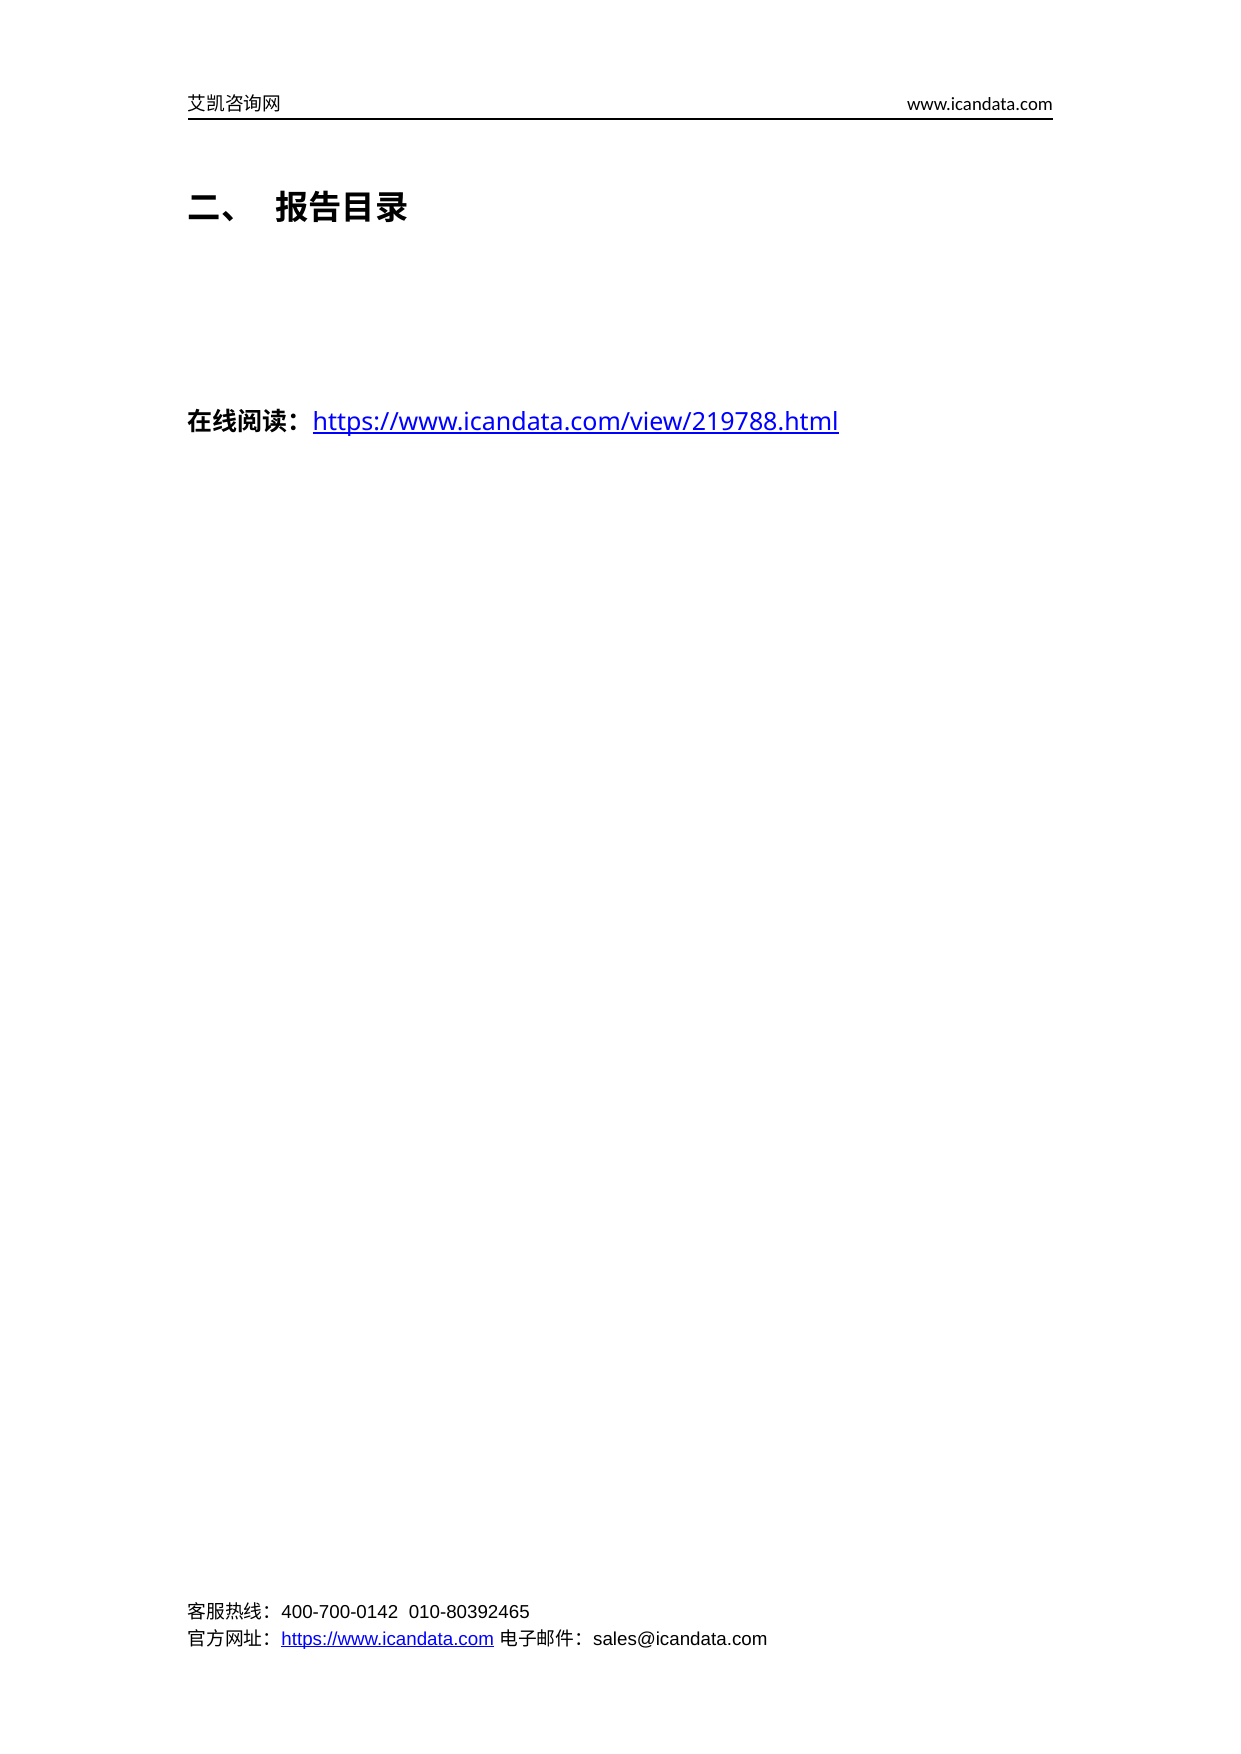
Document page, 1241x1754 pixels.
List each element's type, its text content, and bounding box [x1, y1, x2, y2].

subtitle 报告目录 [187, 172, 1053, 237]
text 在线阅读：https://www.icandata.com/view/219788.html [187, 387, 1053, 452]
